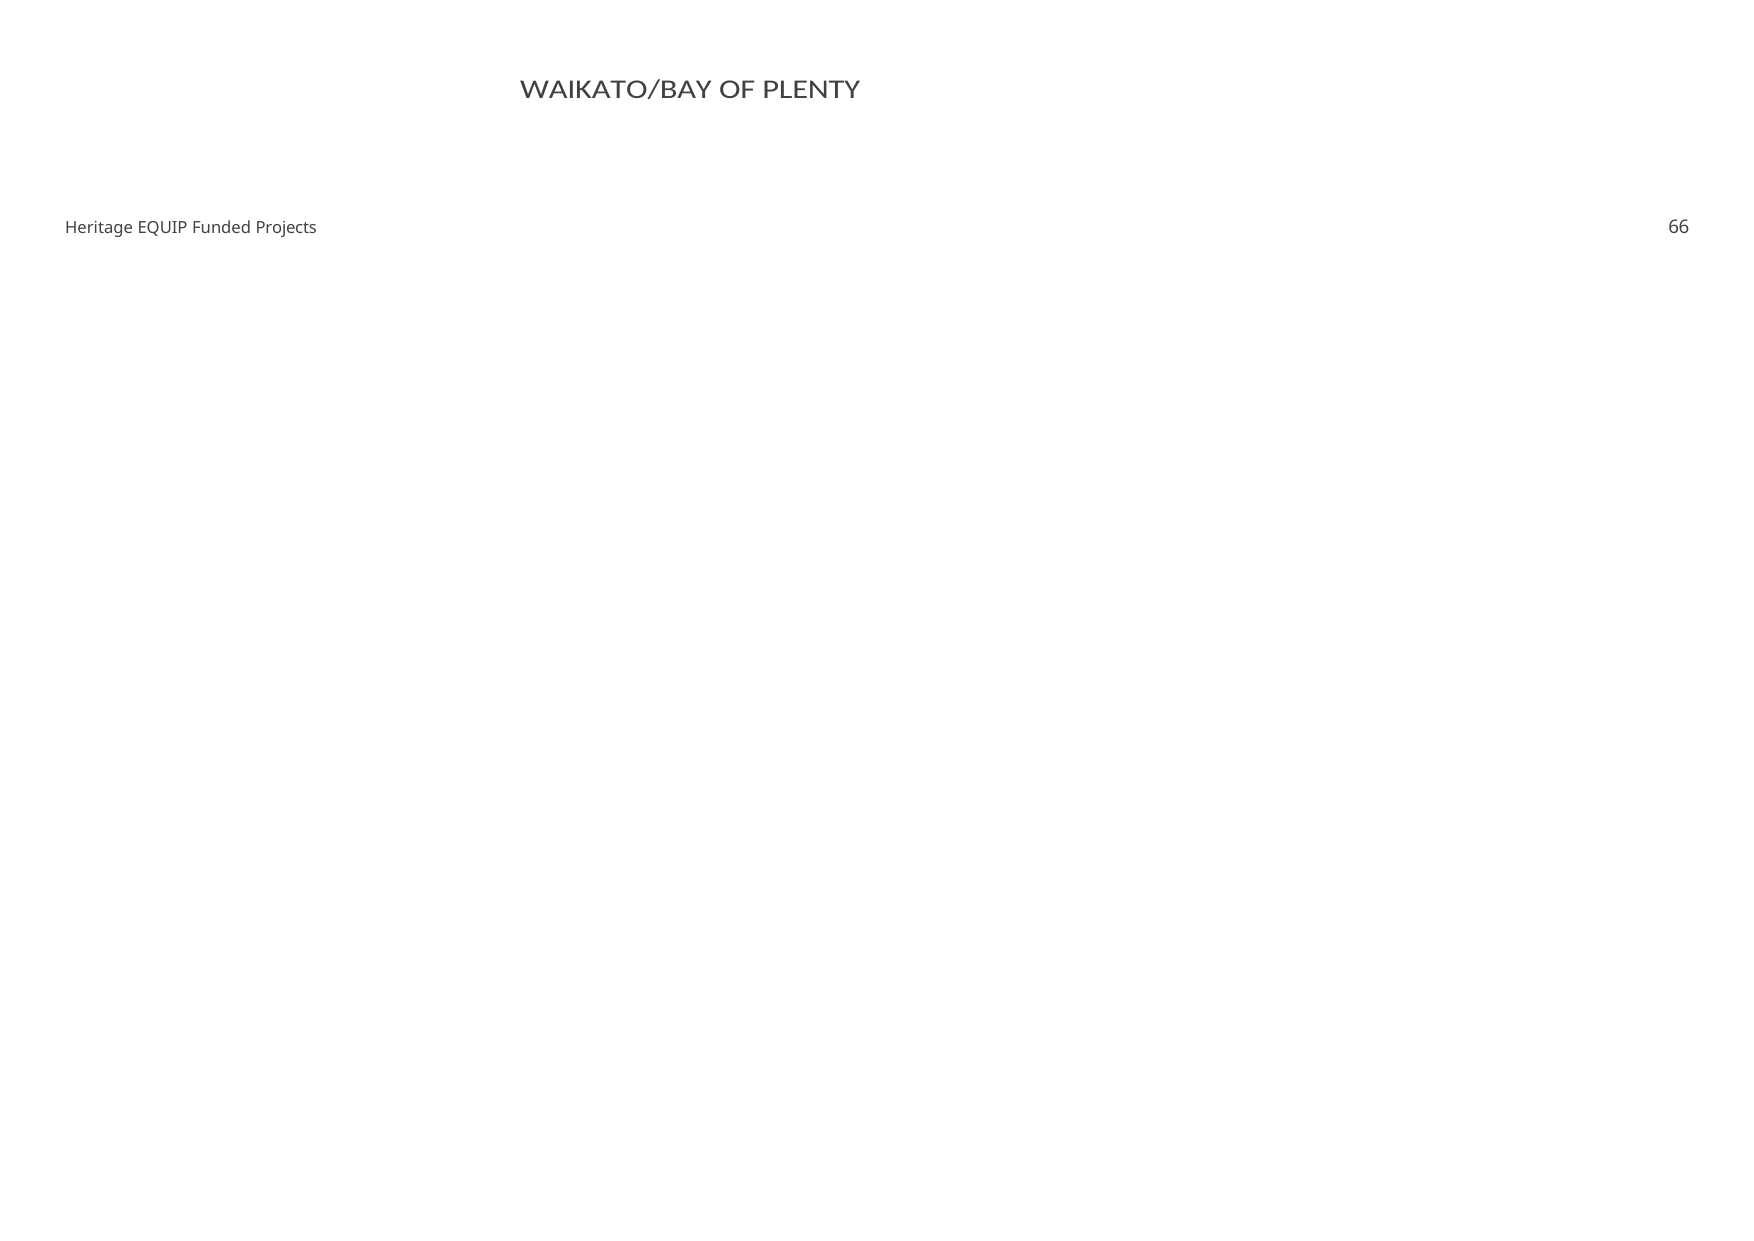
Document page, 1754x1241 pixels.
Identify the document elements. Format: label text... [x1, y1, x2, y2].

text Heritage EQUIP Funded Projects 66 [65, 213, 1718, 239]
